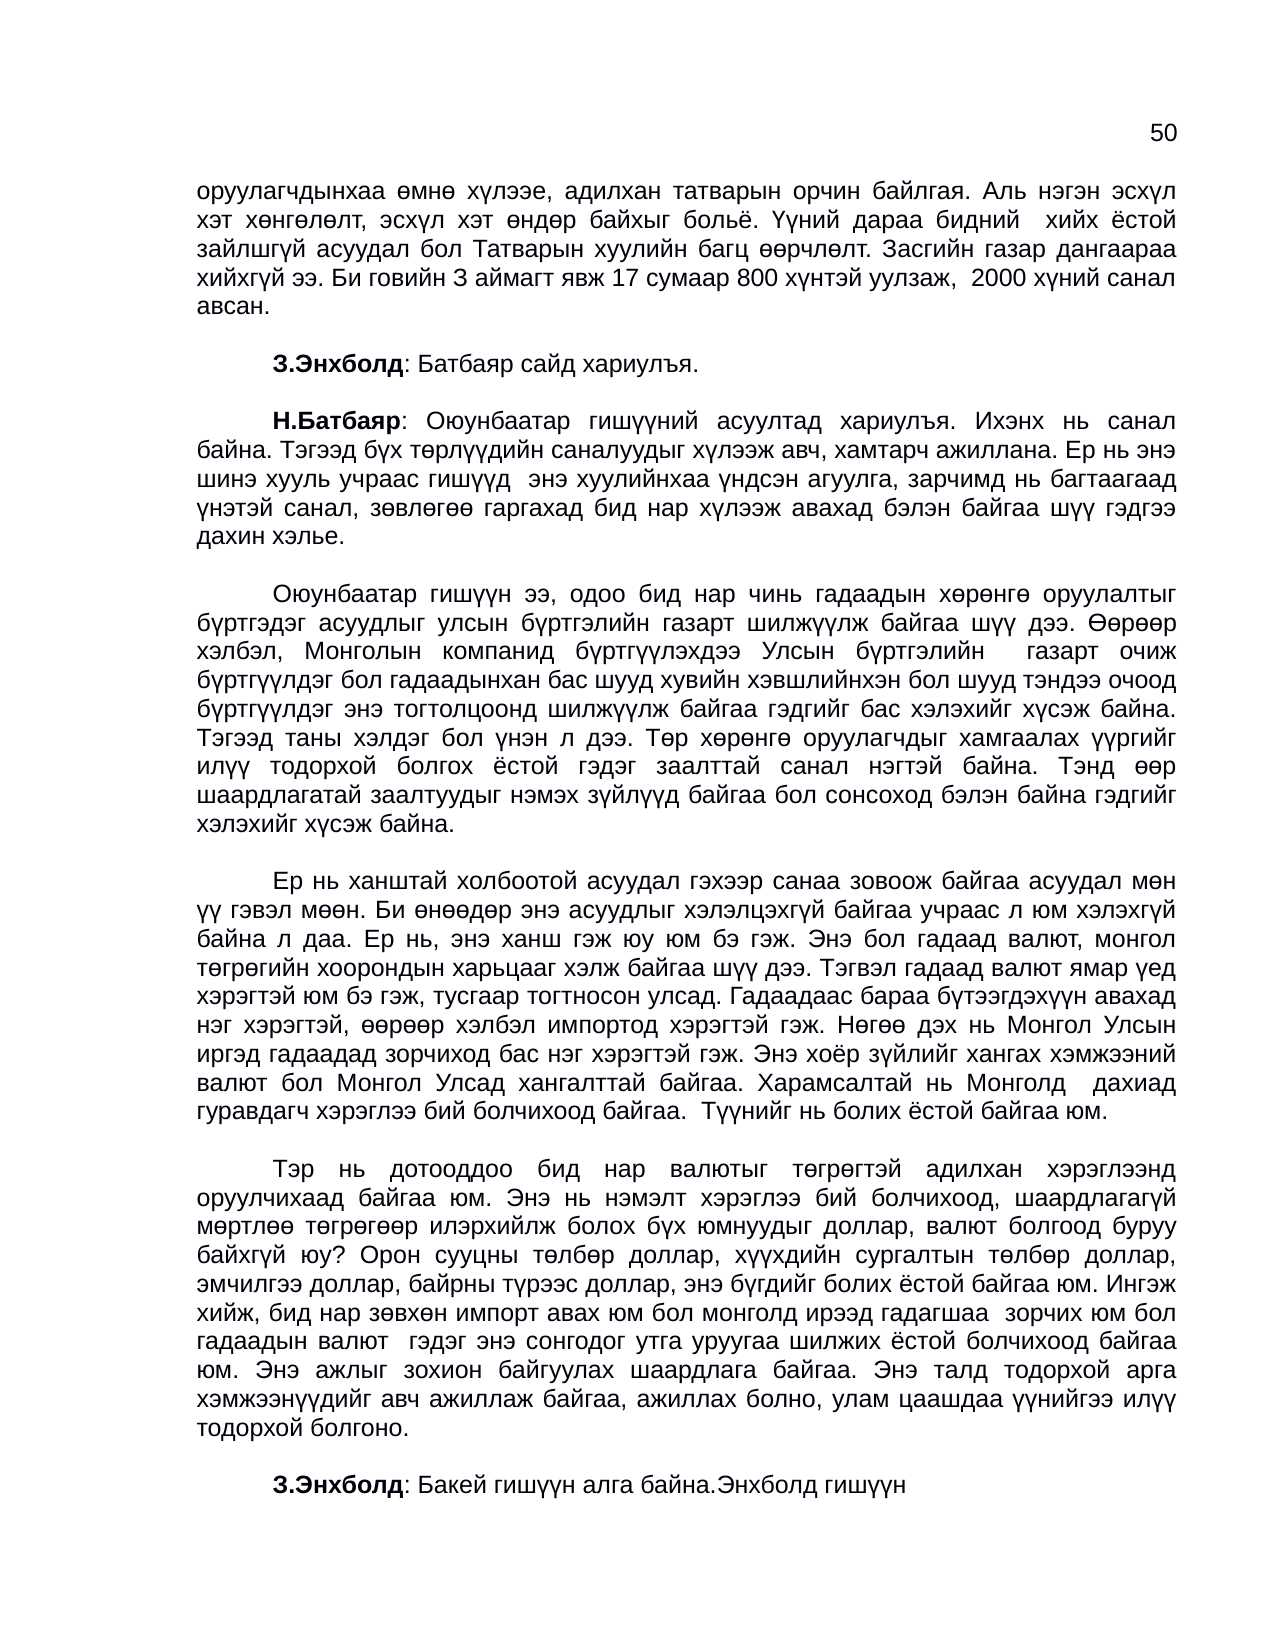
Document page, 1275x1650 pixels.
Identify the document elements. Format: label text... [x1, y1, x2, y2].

text З.Энхболд: Батбаяр сайд хариулъя. [196, 349, 1177, 378]
text Н.Батбаяр: Оюунбаатар гишүүний асуултад хариулъя. Ихэнх нь санал байна. Тэгээд бүх төрлүүдийн саналуудыг хүлээж авч, хамтарч ажиллана. Ер нь энэ шинэ хууль учраас гишүүд энэ хуулийнхаа үндсэн агуулга, зарчимд нь багтаагаад үнэтэй санал, зөвлөгөө гаргахад бид нар хүлээж авахад бэлэн байгаа шүү гэдгээ дахин хэлье. [196, 406, 1177, 550]
text Ер нь ханштай холбоотой асуудал гэхээр санаа зовоож байгаа асуудал мөн үү гэвэл мөөн. Би өнөөдөр энэ асуудлыг хэлэлцэхгүй байгаа учраас л юм хэлэхгүй байна л даа. Ер нь, энэ ханш гэж юу юм бэ гэж. Энэ бол гадаад валют, монгол төгрөгийн хоорондын харьцааг хэлж байгаа шүү дээ. Тэгвэл гадаад валют ямар үед хэрэгтэй юм бэ гэж, тусгаар тогтносон улсад. Гадаадаас бараа бүтээгдэхүүн авахад нэг хэрэгтэй, өөрөөр хэлбэл импортод хэрэгтэй гэж. Нөгөө дэх нь Монгол Улсын иргэд гадаадад зорчиход бас нэг хэрэгтэй гэж. Энэ хоёр зүйлийг хангах хэмжээний валют бол Монгол Улсад хангалттай байгаа. Харамсалтай нь Монголд дахиад гуравдагч хэрэглээ бий болчихоод байгаа. Түүнийг нь болих ёстой байгаа юм. [196, 866, 1177, 1125]
text З.Энхболд: Бакей гишүүн алга байна.Энхболд гишүүн [196, 1470, 1177, 1499]
text Тэр нь дотооддоо бид нар валютыг төгрөгтэй адилхан хэрэглээнд оруулчихаад байгаа юм. Энэ нь нэмэлт хэрэглээ бий болчихоод, шаардлагагүй мөртлөө төгрөгөөр илэрхийлж болох бүх юмнуудыг доллар, валют болгоод буруу байхгүй юу? Орон сууцны төлбөр доллар, хүүхдийн сургалтын төлбөр доллар, эмчилгээ доллар, байрны түрээс доллар, энэ бүгдийг болих ёстой байгаа юм. Ингэж хийж, бид нар зөвхөн импорт авах юм бол монголд ирээд гадагшаа зорчих юм бол гадаадын валют гэдэг энэ сонгодог утга уруугаа шилжих ёстой болчихоод байгаа юм. Энэ ажлыг зохион байгуулах шаардлага байгаа. Энэ талд тодорхой арга хэмжээнүүдийг авч ажиллаж байгаа, ажиллах болно, улам цаашдаа үүнийгээ илүү тодорхой болгоно. [196, 1154, 1177, 1441]
text Оюунбаатар гишүүн ээ, одоо бид нар чинь гадаадын хөрөнгө оруулалтыг бүртгэдэг асуудлыг улсын бүртгэлийн газарт шилжүүлж байгаа шүү дээ. Өөрөөр хэлбэл, Монголын компанид бүртгүүлэхдээ Улсын бүртгэлийн газарт очиж бүртгүүлдэг бол гадаадынхан бас шууд хувийн хэвшлийнхэн бол шууд тэндээ очоод бүртгүүлдэг энэ тогтолцоонд шилжүүлж байгаа гэдгийг бас хэлэхийг хүсэж байна. Тэгээд таны хэлдэг бол үнэн л дээ. Төр хөрөнгө оруулагчдыг хамгаалах үүргийг илүү тодорхой болгох ёстой гэдэг заалттай санал нэгтэй байна. Тэнд өөр шаардлагатай заалтуудыг нэмэх зүйлүүд байгаа бол сонсоход бэлэн байна гэдгийг хэлэхийг хүсэж байна. [196, 579, 1177, 838]
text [196, 176, 1177, 320]
